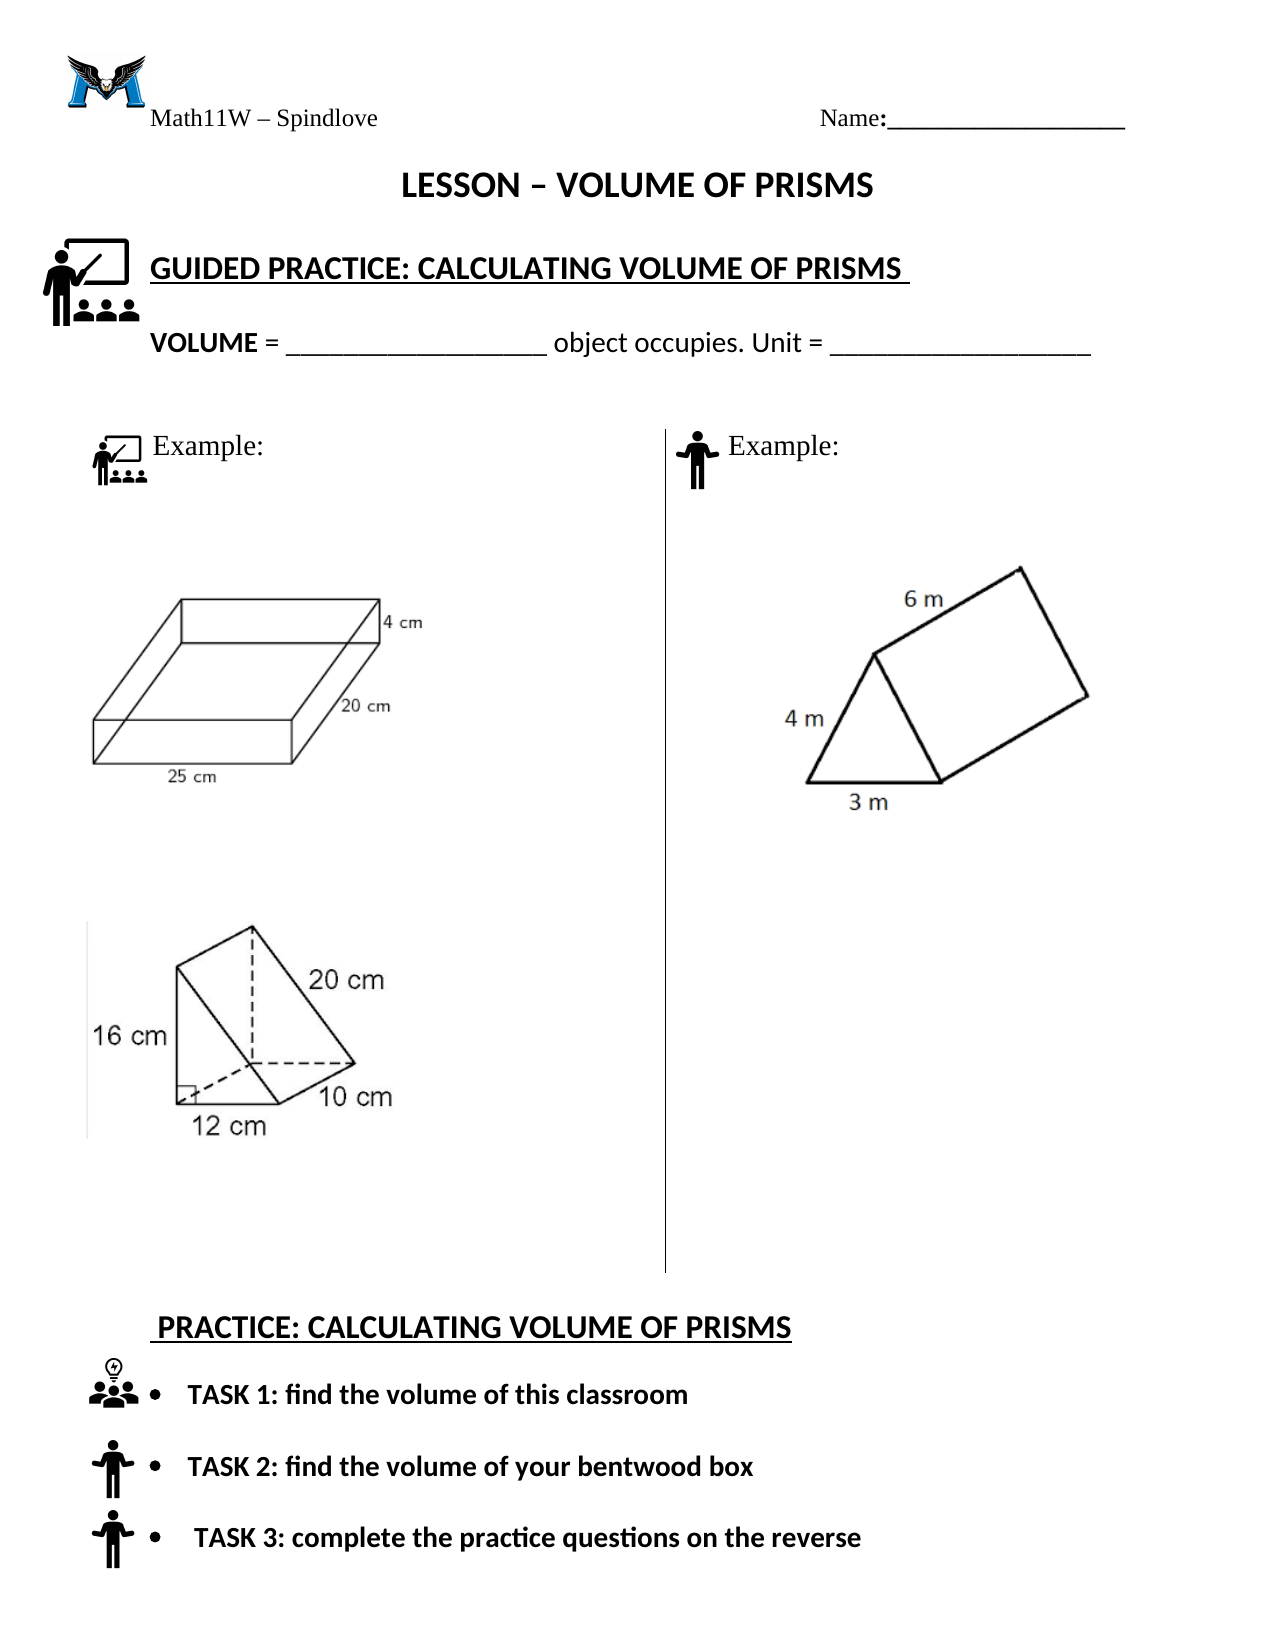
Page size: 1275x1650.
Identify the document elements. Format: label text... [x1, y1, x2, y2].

text LESSON – VOLUME OF PRISMS [150, 161, 1125, 207]
picture [82, 1438, 144, 1500]
picture [81, 1351, 145, 1415]
list TASK 2: find the volume of your bentwood box [150, 1448, 1125, 1483]
list TASK 3: complete the practice questions on the reverse [150, 1519, 1125, 1554]
picture [667, 429, 728, 491]
picture [86, 591, 430, 787]
picture [86, 921, 401, 1139]
picture [82, 1508, 144, 1570]
table_header Example: [76, 429, 665, 1273]
picture [64, 52, 150, 113]
table_header Example: [666, 429, 1213, 1273]
text VOLUME = __________________ object occupies. Unit = __________________ [150, 324, 1125, 359]
list TASK 1: find the volume of this classroom [150, 1376, 1125, 1412]
text PRACTICE: CALCULATING VOLUME OF PRISMS [150, 1306, 1125, 1347]
picture [769, 557, 1109, 825]
text GUIDED PRACTICE: CALCULATING VOLUME OF PRISMS [150, 247, 1125, 288]
picture [37, 227, 146, 336]
picture [89, 429, 151, 491]
